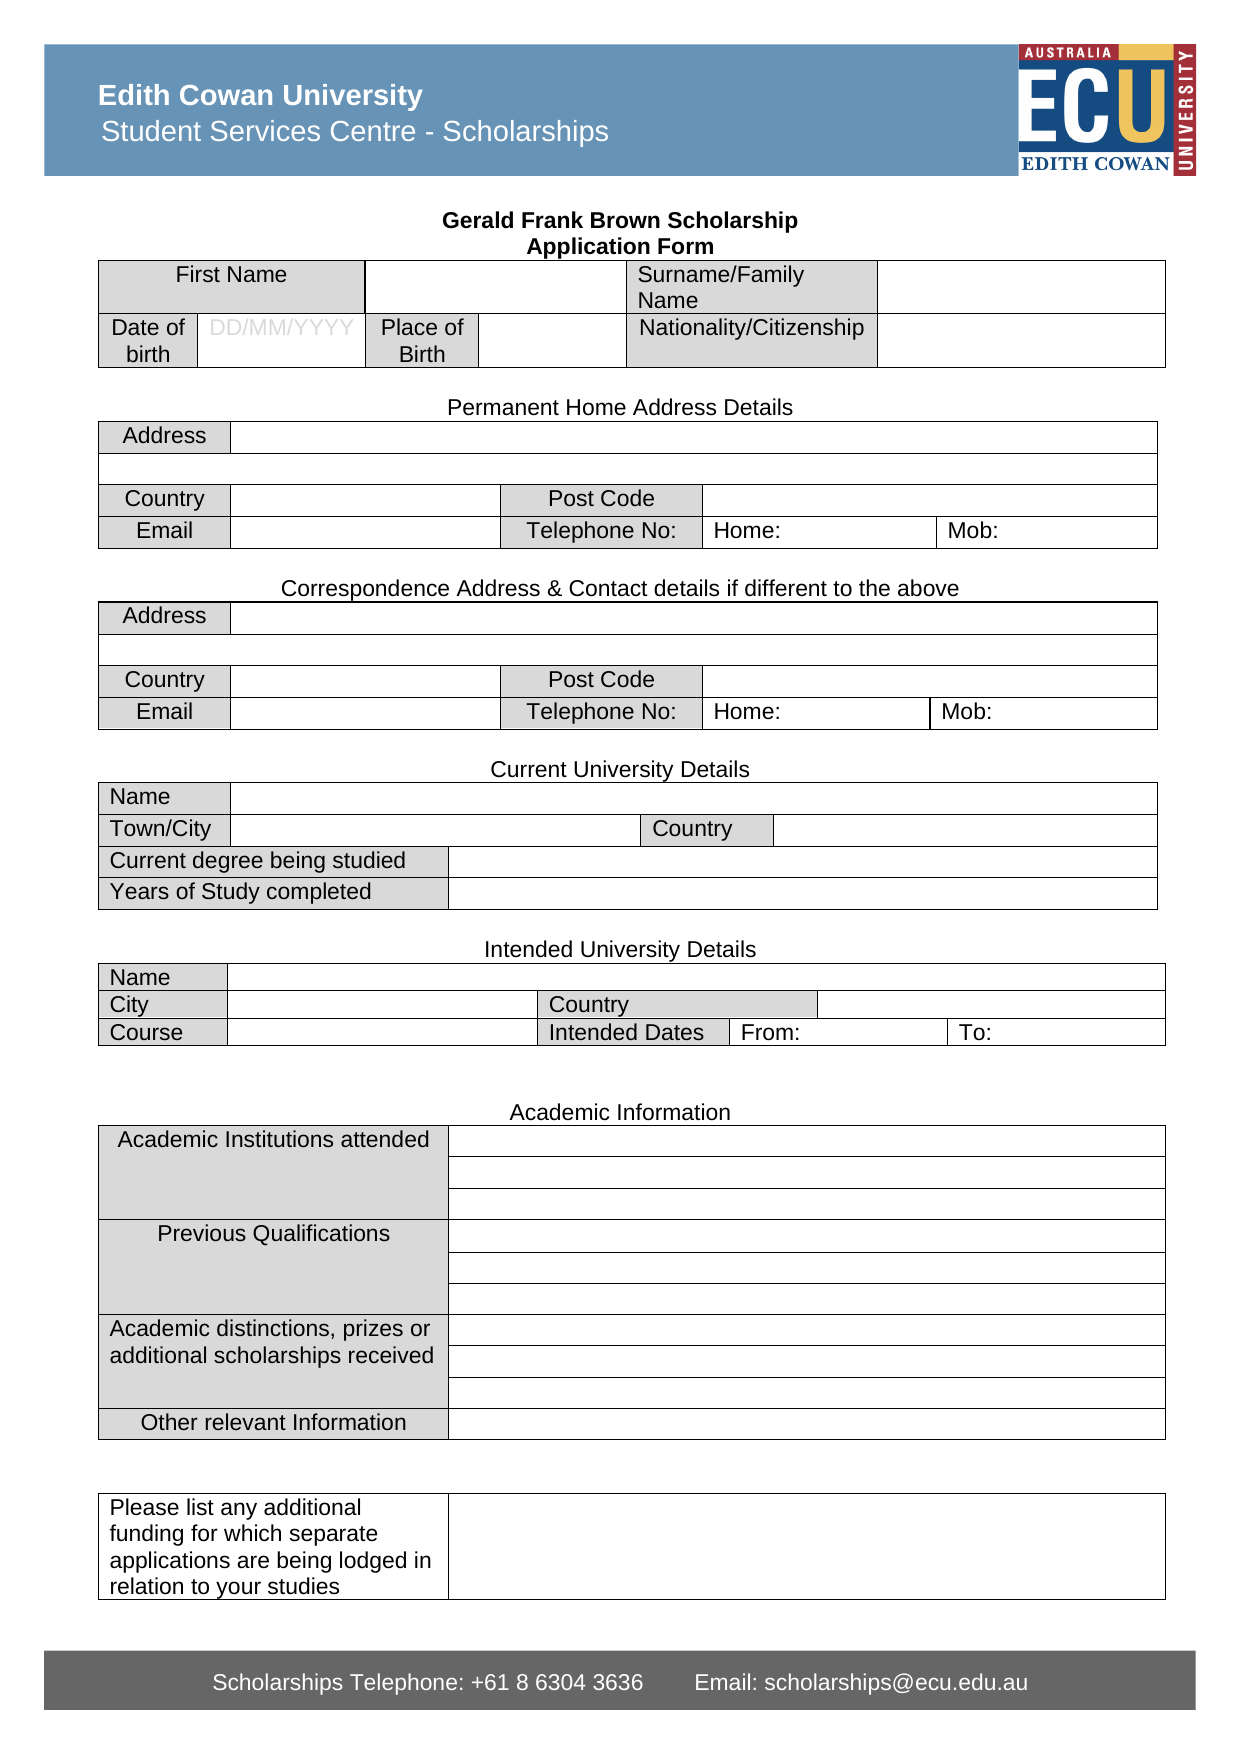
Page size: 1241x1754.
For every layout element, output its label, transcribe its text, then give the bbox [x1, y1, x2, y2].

table_header Please list any additional funding for which separate applications are being lodged in relation to your studies [99, 1494, 448, 1599]
table_header [228, 964, 1165, 990]
table_cell Course [99, 1019, 227, 1045]
table_cell [449, 1157, 1165, 1187]
table_cell Country [538, 991, 817, 1017]
table_header [449, 1494, 1165, 1599]
text Intended University Details [97, 936, 1143, 963]
table_cell Intended Dates [538, 1019, 729, 1045]
table_cell [449, 1284, 1165, 1314]
table_cell [449, 1220, 1165, 1252]
text Permanent Home Address Details [97, 394, 1143, 421]
table_header [366, 261, 626, 313]
table_cell Years of Study completed [99, 878, 448, 909]
table_header [878, 261, 1165, 313]
table_cell [99, 454, 1157, 484]
table_cell [449, 1253, 1165, 1283]
table_cell [231, 517, 500, 548]
table_cell From: [730, 1019, 947, 1045]
table_cell [449, 1315, 1165, 1345]
table_cell [231, 815, 640, 846]
table_cell Email [99, 698, 230, 728]
table_cell [228, 991, 537, 1017]
table_cell Telephone No: [501, 698, 702, 728]
table_cell [703, 666, 1157, 697]
table_cell [228, 1019, 537, 1045]
table_cell [449, 1189, 1165, 1219]
table_cell Previous Qualifications [99, 1220, 448, 1314]
table_cell DD/MM/YYYY [198, 314, 365, 367]
table_cell [479, 314, 626, 367]
table_cell Country [99, 666, 230, 697]
table_cell [449, 1378, 1165, 1408]
table_cell Post Code [501, 485, 702, 516]
table_cell Country [641, 815, 773, 846]
table_header Name [99, 964, 227, 990]
picture [1018, 44, 1197, 176]
table_header Surname/Family Name [627, 261, 877, 313]
text Current University Details [97, 756, 1143, 782]
table_cell Home: [703, 698, 929, 728]
table_cell Current degree being studied [99, 847, 448, 877]
table_cell Town/City [99, 815, 230, 846]
table_cell Telephone No: [501, 517, 702, 548]
table_header [231, 603, 1157, 634]
table_cell [449, 1346, 1165, 1377]
table_header [231, 422, 1157, 453]
table_cell [449, 847, 1157, 877]
text Academic Information [97, 1098, 1143, 1125]
table_header Academic Institutions attended [99, 1126, 448, 1219]
table_cell [99, 635, 1157, 665]
table_header Name [99, 783, 230, 814]
table_cell Post Code [501, 666, 702, 697]
table_cell [774, 815, 1157, 846]
table_cell [231, 666, 500, 697]
text Application Form [97, 233, 1143, 259]
table_cell Academic distinctions, prizes or additional scholarships received [99, 1315, 448, 1408]
table_header Address [99, 422, 230, 453]
table_header [231, 783, 1157, 814]
table_cell Home: [703, 517, 936, 548]
text Gerald Frank Brown Scholarship [97, 207, 1143, 233]
table_cell Place of Birth [366, 314, 478, 367]
table_cell [878, 314, 1165, 367]
table_cell City [99, 991, 227, 1017]
text Correspondence Address & Contact details if different to the above [97, 575, 1143, 601]
table_header Address [99, 603, 230, 634]
table_cell [703, 485, 1157, 516]
table_cell [449, 1409, 1165, 1439]
table_cell [449, 878, 1157, 909]
table_cell [818, 991, 1165, 1017]
table_cell Country [99, 485, 230, 516]
table_cell [231, 698, 500, 728]
table_cell Other relevant Information [99, 1409, 448, 1439]
table_cell Mob: [931, 698, 1157, 728]
table_cell Nationality/Citizenship [627, 314, 877, 367]
table_header [449, 1126, 1165, 1156]
table_header First Name [99, 261, 364, 313]
table_cell Email [99, 517, 230, 548]
table_cell To: [948, 1019, 1165, 1045]
table_cell Date of birth [99, 314, 197, 367]
table_cell Mob: [937, 517, 1157, 548]
table_cell [231, 485, 500, 516]
